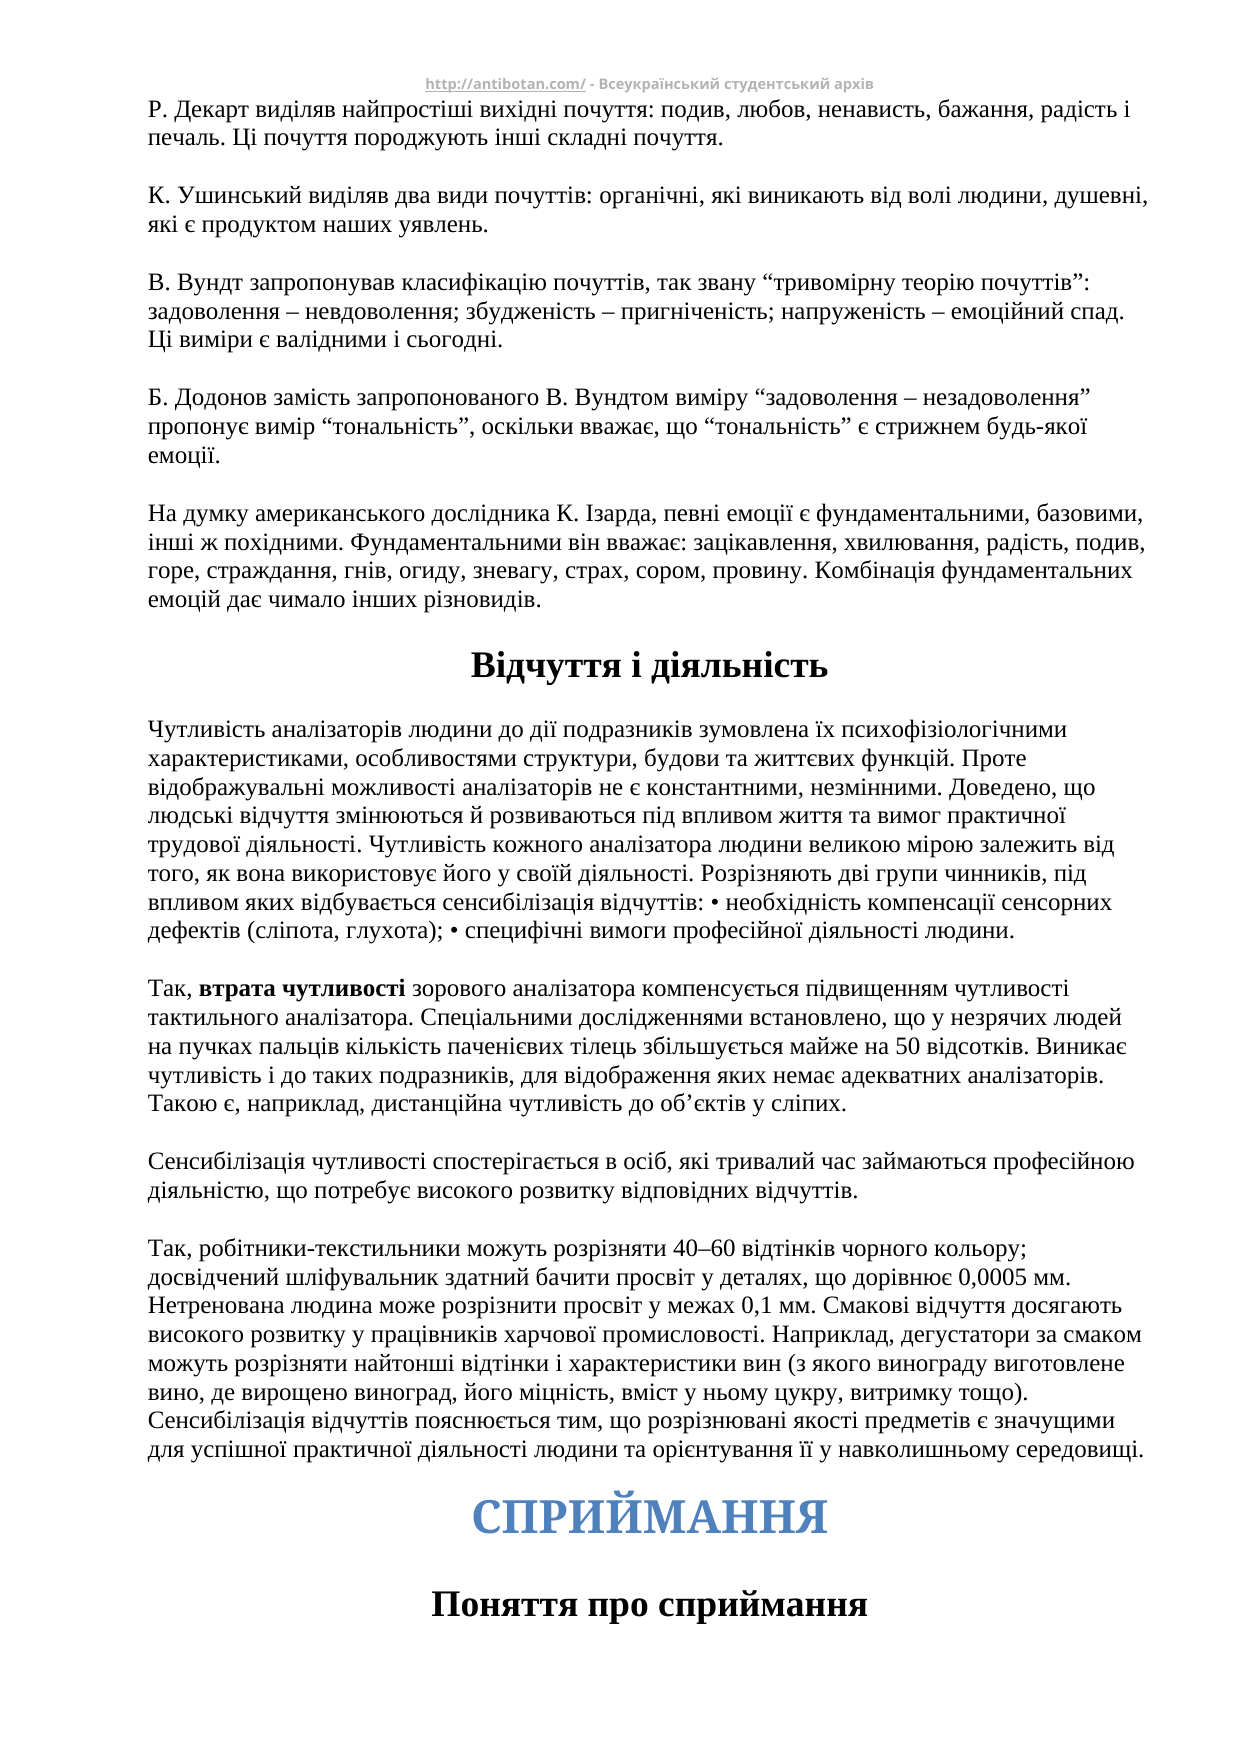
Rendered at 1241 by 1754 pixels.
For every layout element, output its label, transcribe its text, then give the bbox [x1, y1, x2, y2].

text В. Вундт запропонував класифікацію почуттів, так звану “тривомірну теорію почуттів”: задоволення – невдоволення; збудженість – пригніченість; напруженість – емоційний спад. Ці виміри є валідними і сьогодні. [148, 267, 1152, 353]
subtitle Поняття про сприймання [148, 1582, 1152, 1625]
text Р. Декарт виділяв найпростіші вихідні почуття: подив, любов, ненависть, бажання, радість і печаль. Ці почуття породжують інші складні почуття. [148, 94, 1152, 151]
text Так, робітники-текстильники можуть розрізняти 40–60 відтінків чорного кольору; досвідчений шліфувальник здатний бачити просвіт у деталях, що дорівнює 0,0005 мм. Нетренована людина може розрізнити просвіт у межах 0,1 мм. Смакові відчуття досягають високого розвитку у працівників харчової промисловості. Наприклад, дегустатори за смаком можуть розрізняти найтонші відтінки і характеристики вин (з якого винограду виготовлене вино, де вирощено виноград, його міцність, вміст у ньому цукру, витримку тощо). Сенсибілізація відчуттів пояснюється тим, що розрізнювані якості предметів є значущими для успішної практичної діяльності людини та орієнтування її у навколишньому середовищі. [148, 1233, 1152, 1463]
text Так, втрата чутливості зорового аналізатора компенсується підвищенням чутливості тактильного аналізатора. Спеціальними дослідженнями встановлено, що у незрячих людей на пучках пальців кількість паченієвих тілець збільшується майже на 50 відсотків. Виникає чутливість і до таких подразників, для відображення яких немає адекватних аналізаторів. Такою є, наприклад, дистанційна чутливість до об’єктів у сліпих. [148, 973, 1152, 1117]
text Б. Додонов замість запропонованого В. Вундтом виміру “задоволення – незадоволення” пропонує вимір “тональність”, оскільки вважає, що “тональність” є стрижнем будь-якої емоції. [148, 382, 1152, 469]
text К. Ушинський виділяв два види почуттів: органічні, які виникають від волі людини, душевні, які є продуктом наших уявлень. [148, 180, 1152, 238]
text Чутливість аналізаторів людини до дії подразників зумовлена їх психофізіологічними характеристиками, особливостями структури, будови та життєвих функцій. Проте відображувальні можливості аналізаторів не є константними, незмінними. Доведено, що людські відчуття змінюються й розвиваються під впливом життя та вимог практичної трудової діяльності. Чутливість кожного аналізатора людини великою мірою залежить від того, як вона використовує його у своїй діяльності. Розрізняють дві групи чинників, під впливом яких відбувається сенсибілізація відчуттів: • необхідність компенсації сенсорних дефектів (сліпота, глухота); • специфічні вимоги професійної діяльності людини. [148, 714, 1152, 944]
subtitle СПРИЙМАННЯ [148, 1492, 1152, 1545]
text Сенсибілізація чутливості спостерігається в осіб, які тривалий час займаються професійною діяльністю, що потребує високого розвитку відповідних відчуттів. [148, 1146, 1152, 1204]
text На думку американського дослідника К. Ізарда, певні емоції є фундаментальними, базовими, інші ж похідними. Фундаментальними він вважає: зацікавлення, хвилювання, радість, подив, горе, страждання, гнів, огиду, зневагу, страх, сором, провину. Комбінація фундаментальних емоцій дає чимало інших різновидів. [148, 498, 1152, 613]
text Відчуття і діяльність [148, 642, 1152, 685]
